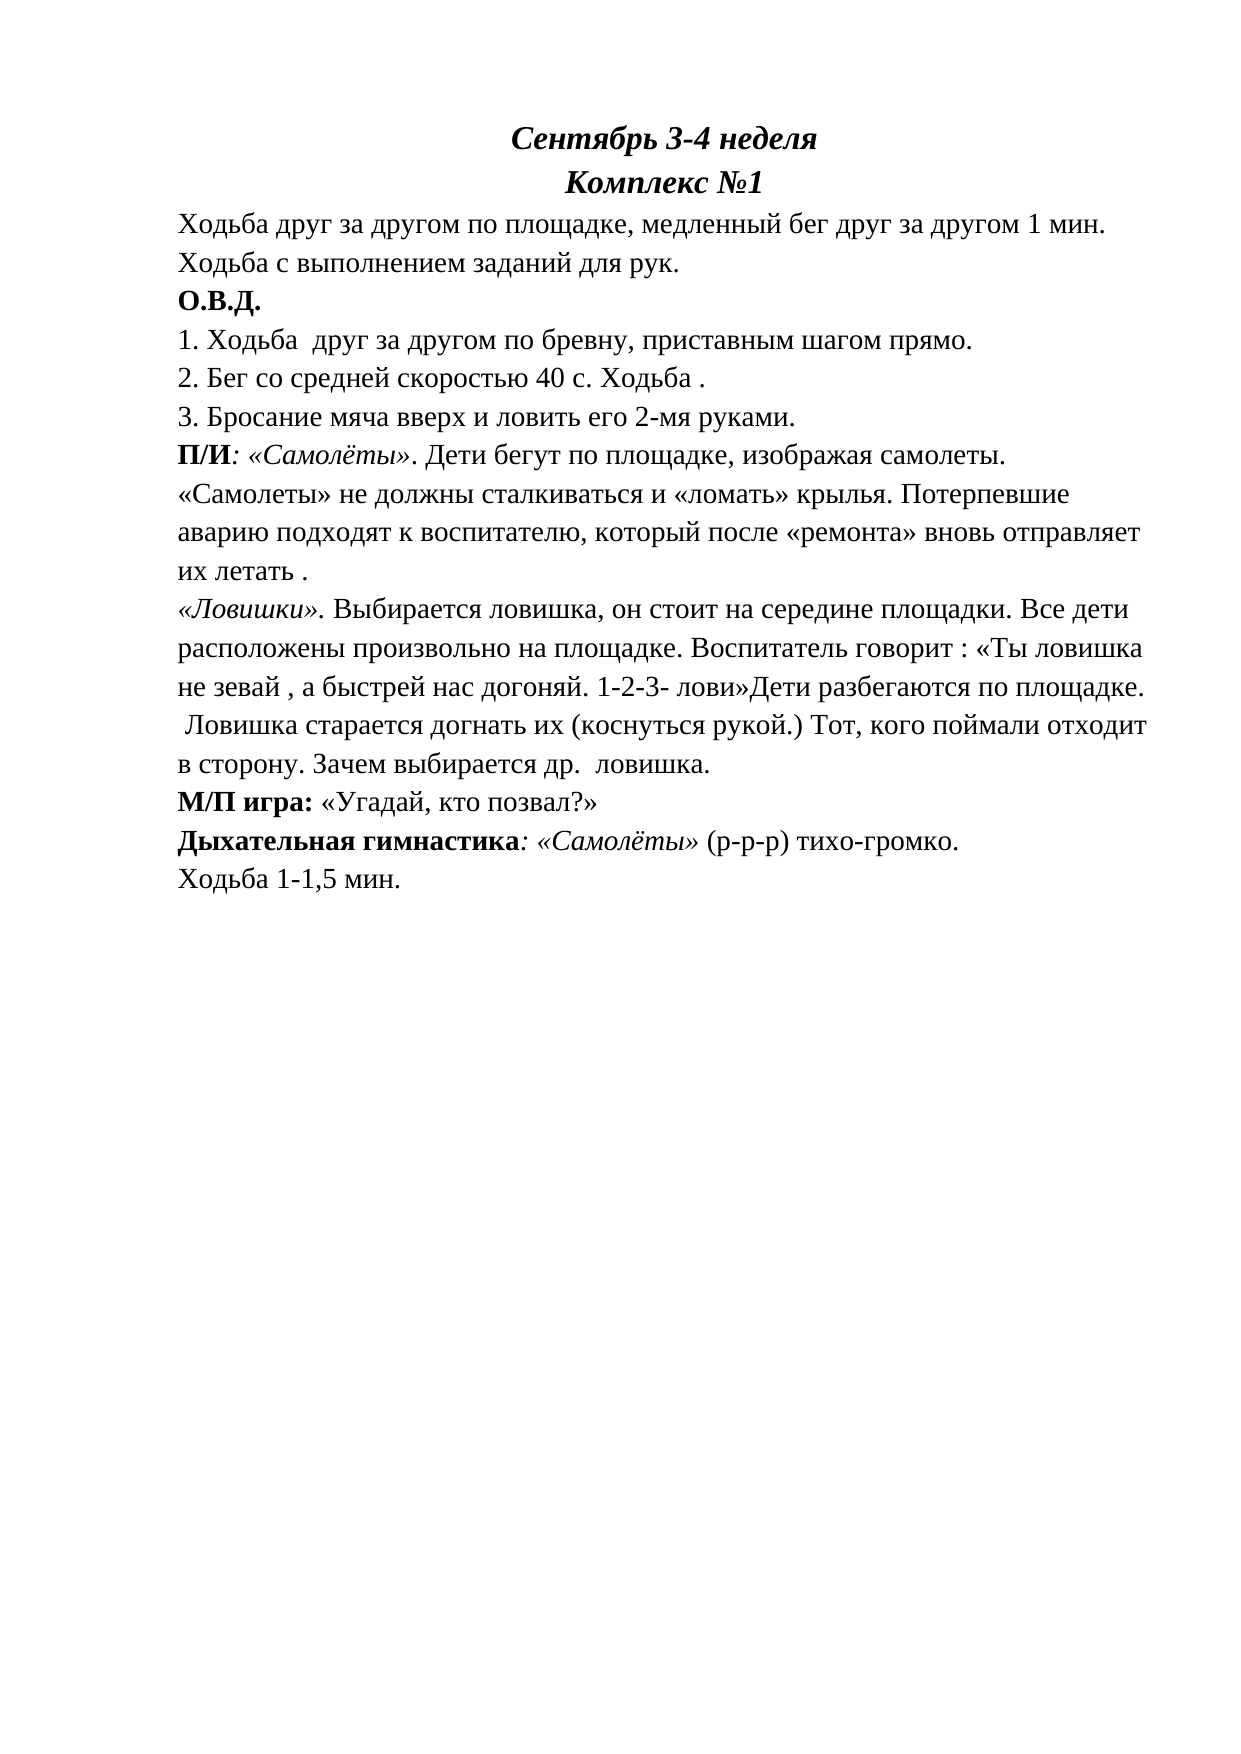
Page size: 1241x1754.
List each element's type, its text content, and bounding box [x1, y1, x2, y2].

text Ходьба друг за другом по площадке, медленный бег друг за другом 1 мин. Ходьба с выполнением заданий для рук. [177, 206, 1152, 278]
text Комплекс №1 [177, 162, 1152, 201]
text 3. Бросание мяча вверх и ловить его 2-мя руками. [177, 399, 1152, 432]
text М/П игра: «Угадай, кто позвал?» [177, 784, 1152, 818]
text Ловишка старается догнать их (коснуться рукой.) Тот, кого поймали отходит в сторону. Зачем выбирается др. ловишка. [177, 707, 1152, 779]
text Сентябрь 3-4 неделя [177, 118, 1152, 156]
text Дыхательная гимнастика: «Самолёты» (р-р-р) тихо-громко. [177, 823, 1152, 856]
text 2. Бег со средней скоростью 40 с. Ходьба . [177, 360, 1152, 394]
text О.В.Д. [177, 283, 1152, 317]
text П/И: «Самолёты». Дети бегут по площадке, изображая самолеты. «Самолеты» не должны сталкиваться и «ломать» крылья. Потерпевшие аварию подходят к воспитателю, который после «ремонта» вновь отправляет их летать . [177, 437, 1152, 587]
text Ходьба 1-1,5 мин. [177, 861, 1152, 895]
text «Ловишки». Выбирается ловишка, он стоит на середине площадки. Все дети расположены произвольно на площадке. Воспитатель говорит : «Ты ловишка не зевай , а быстрей нас догоняй. 1-2-3- лови»Дети разбегаются по площадке. [177, 592, 1152, 702]
text 1. Ходьба друг за другом по бревну, приставным шагом прямо. [177, 322, 1152, 355]
